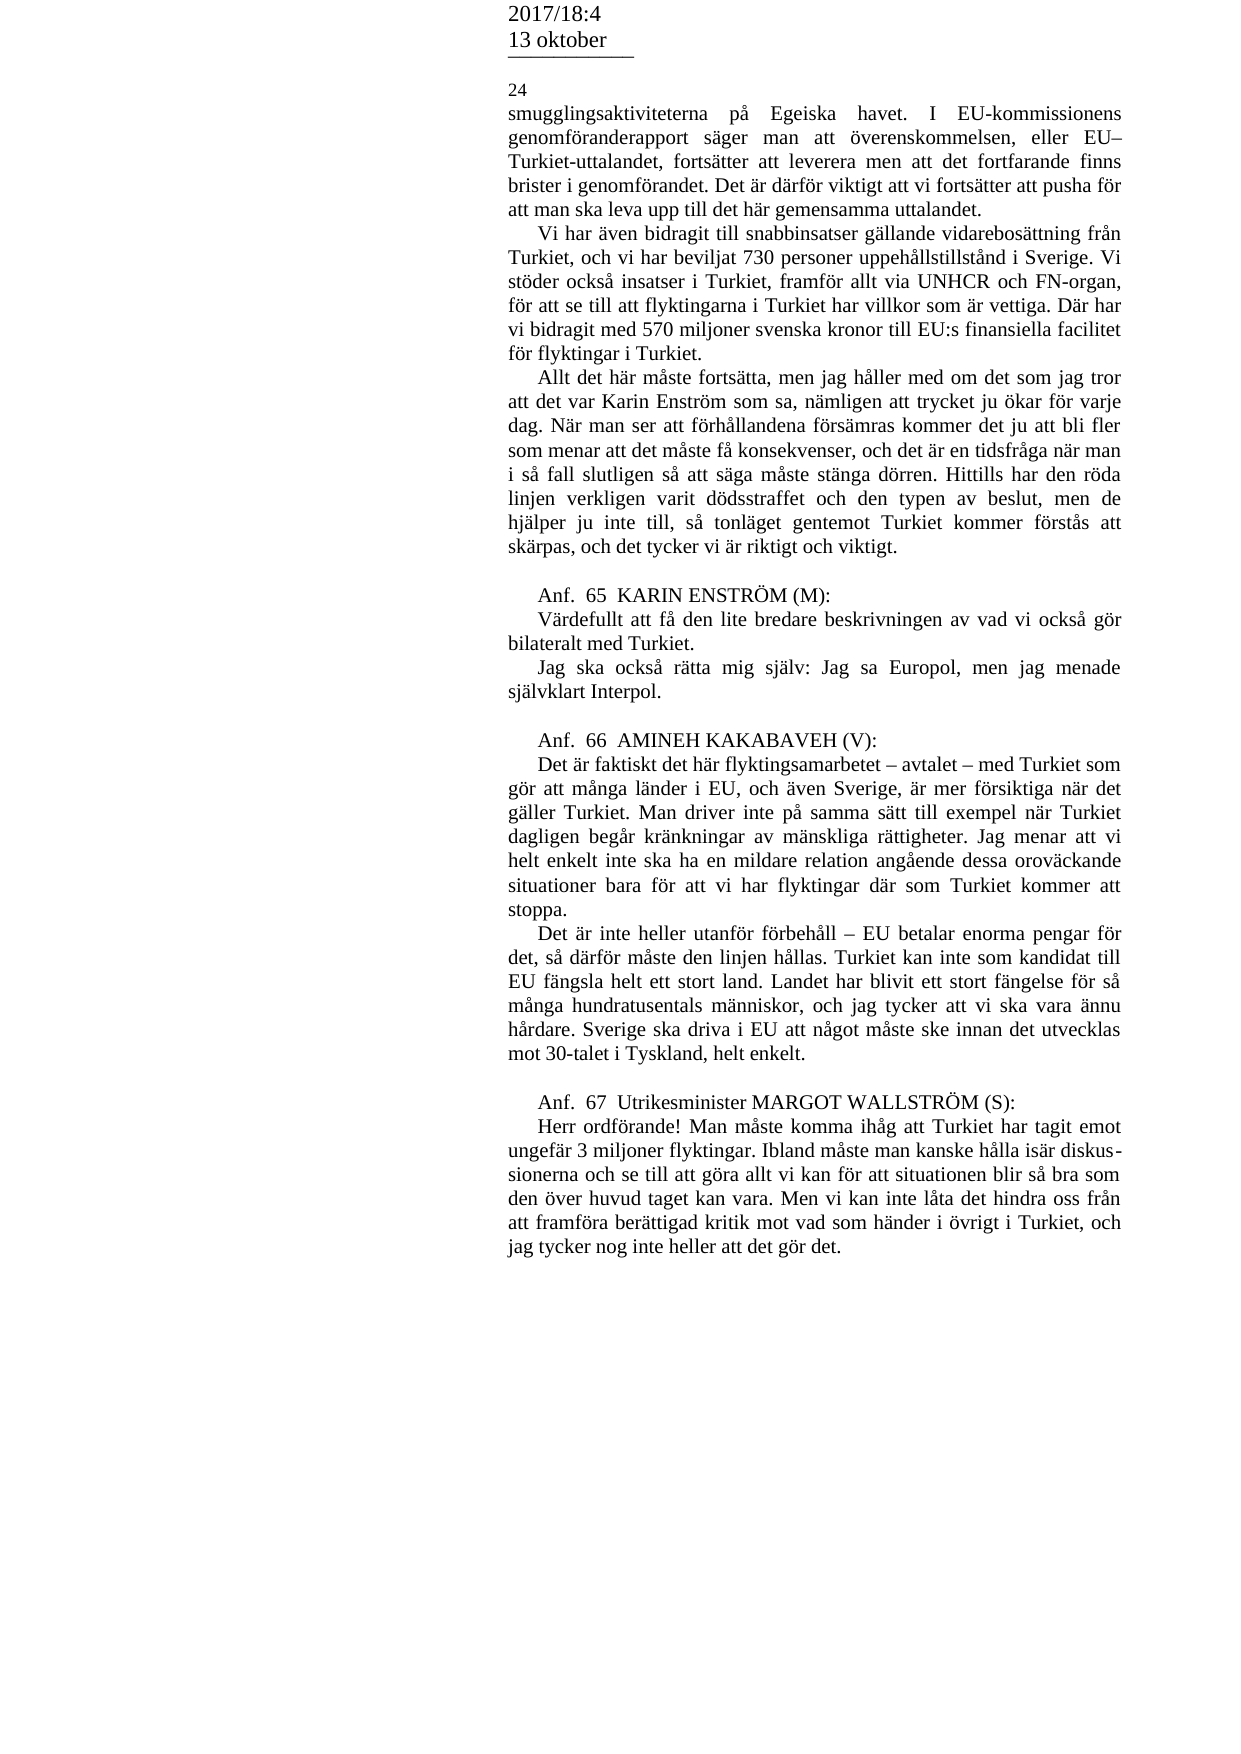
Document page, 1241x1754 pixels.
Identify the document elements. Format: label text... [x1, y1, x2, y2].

text Allt det här måste fortsätta, men jag håller med om det som jag tror att det var Karin Enström som sa, nämligen att trycket ju ökar för varje dag. När man ser att förhållandena försämras kommer det ju att bli fler som menar att det måste få konsekvenser, och det är en tidsfråga när man i så fall slutligen så att säga måste stänga dörren. Hittills har den röda linjen verkligen varit dödsstraffet och den typen av beslut, men de hjälper ju inte till, så tonläget gentemot Turkiet kommer förstås att skärpas, och det tycker vi är riktigt och viktigt. [508, 365, 1122, 558]
text Det är inte heller utanför förbehåll – EU betalar enorma pengar för det, så därför måste den linjen hållas. Turkiet kan inte som kandidat till EU fängsla helt ett stort land. Landet har blivit ett stort fängelse för så många hundratusentals människor, och jag tycker att vi ska vara ännu hårdare. Sverige ska driva i EU att något måste ske innan det utvecklas mot 30-talet i Tyskland, helt enkelt. [508, 921, 1122, 1065]
subtitle Anf. 67 Utrikesminister MARGOT WALLSTRÖM (S): [537, 1090, 1122, 1114]
text Jag ska också rätta mig själv: Jag sa Europol, men jag menade självklart Interpol. [508, 655, 1122, 703]
subtitle Anf. 65 KARIN ENSTRÖM (M): [537, 583, 1122, 607]
subtitle Anf. 66 AMINEH KAKABAVEH (V): [537, 728, 1122, 752]
text Herr ordförande! Man måste komma ihåg att Turkiet har tagit emot ungefär 3 miljoner flyktingar. Ibland måste man kanske hålla isär diskussionerna och se till att göra allt vi kan för att situationen blir så bra som den över huvud taget kan vara. Men vi kan inte låta det hindra oss från att framföra berättigad kritik mot vad som händer i övrigt i Turkiet, och jag tycker nog inte heller att det gör det. [508, 1114, 1122, 1258]
text Det är faktiskt det här flyktingsamarbetet – avtalet – med Turkiet som gör att många länder i EU, och även Sverige, är mer försiktiga när det gäller Turkiet. Man driver inte på samma sätt till exempel när Turkiet dagligen begår kränkningar av mänskliga rättigheter. Jag menar att vi helt enkelt inte ska ha en mildare relation angående dessa oroväckande situationer bara för att vi har flyktingar där som Turkiet kommer att stoppa. [508, 752, 1122, 921]
text Vi har även bidragit till snabbinsatser gällande vidarebosättning från Turkiet, och vi har beviljat 730 personer uppehållstillstånd i Sverige. Vi stöder också insatser i Turkiet, framför allt via UNHCR och FN-organ, för att se till att flyktingarna i Turkiet har villkor som är vettiga. Där har vi bidragit med 570 miljoner svenska kronor till EU:s finansiella facilitet för flyktingar i Turkiet. [508, 221, 1122, 365]
text Värdefullt att få den lite bredare beskrivningen av vad vi också gör bilateralt med Turkiet. [508, 607, 1122, 655]
